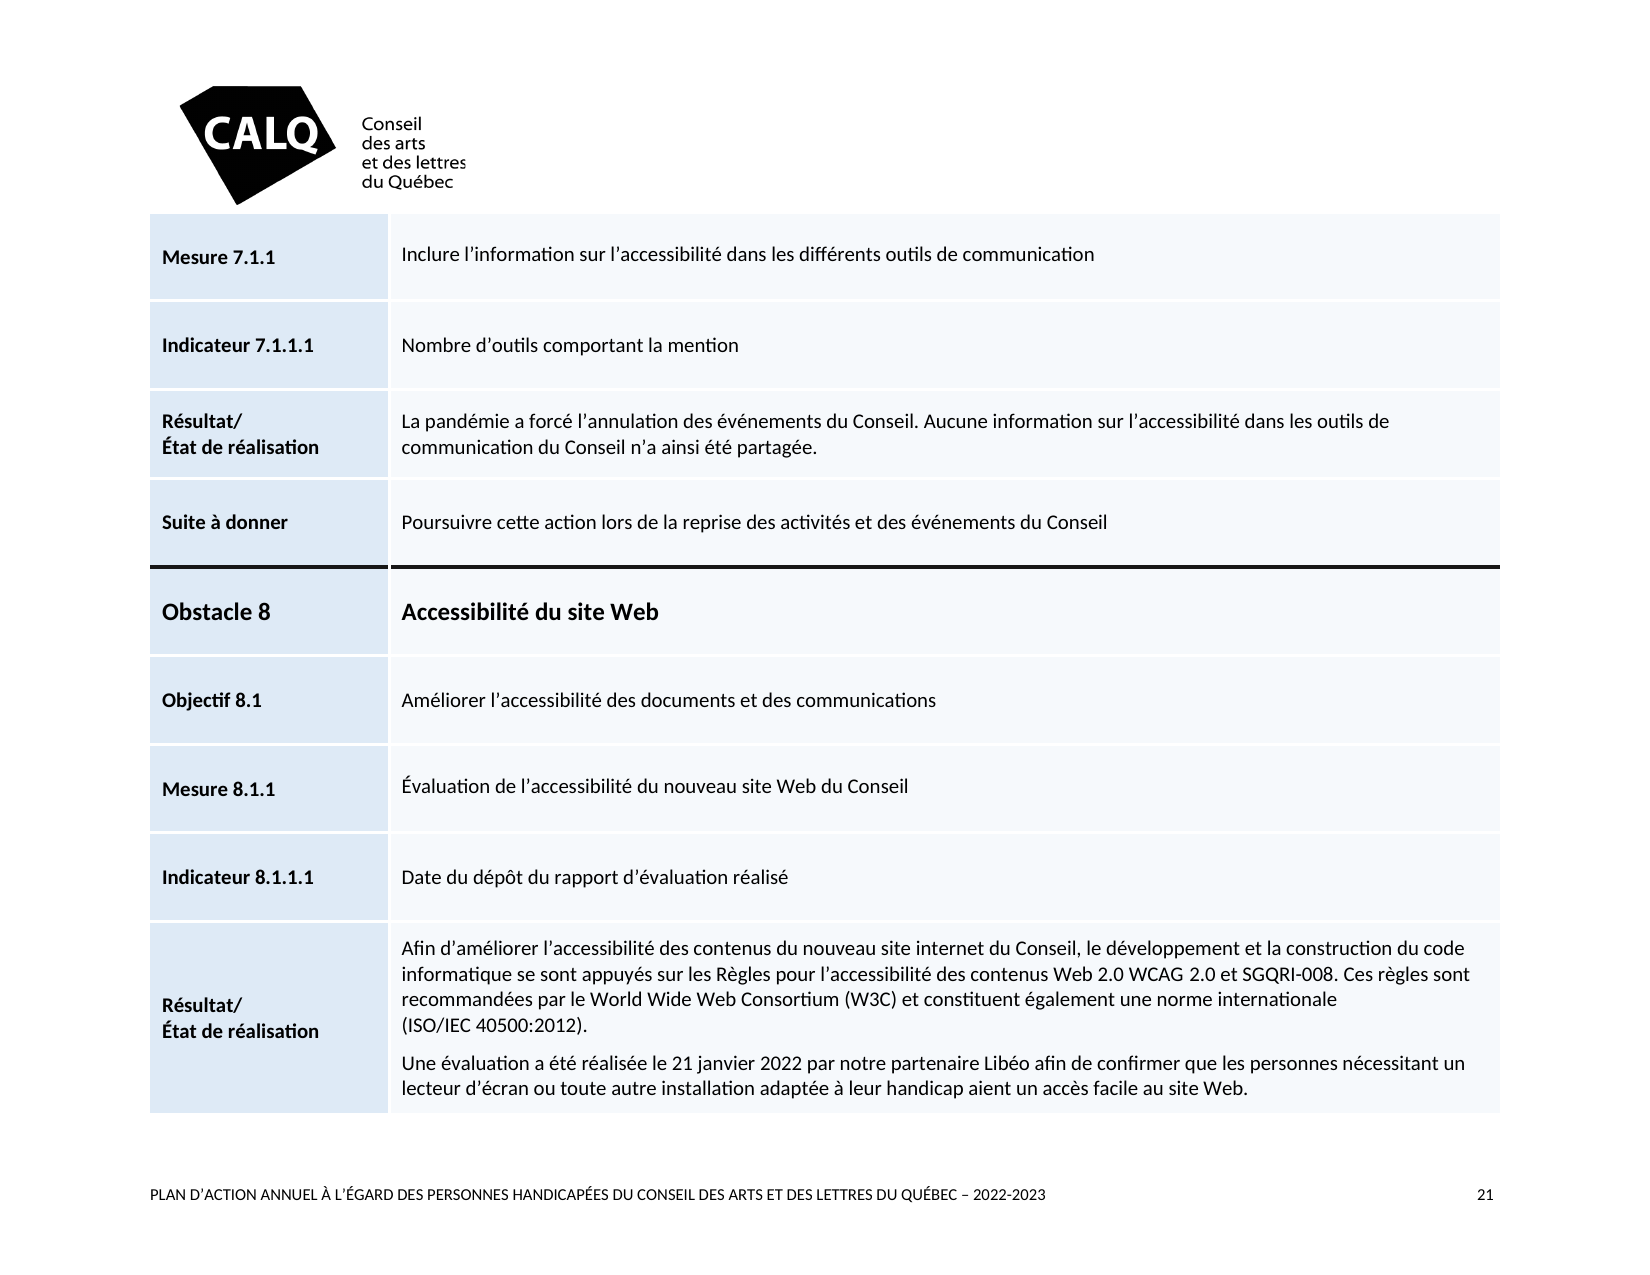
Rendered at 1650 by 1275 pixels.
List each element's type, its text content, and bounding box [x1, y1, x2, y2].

table_cell Mesure 8.1.1 [150, 746, 388, 831]
table_cell La pandémie a forcé l’annulation des événements du Conseil. Aucune information sur l’accessibilité dans les outils de communication du Conseil n’a ainsi été partagée. [391, 391, 1500, 477]
table_cell Inclure l’information sur l’accessibilité dans les différents outils de communication [391, 214, 1500, 299]
table_cell Objectif 8.1 [150, 657, 388, 743]
table_cell Suite à donner [150, 480, 388, 565]
table_cell Poursuivre cette action lors de la reprise des activités et des événements du Conseil [391, 480, 1500, 565]
table_cell Évaluation de l’accessibilité du nouveau site Web du Conseil [391, 746, 1500, 831]
table_cell Accessibilité du site Web [391, 569, 1500, 654]
table_cell Résultat/ État de réalisation [150, 391, 388, 477]
table_cell Date du dépôt du rapport d’évaluation réalisé [391, 834, 1500, 920]
table_cell Nombre d’outils comportant la mention [391, 302, 1500, 388]
table_cell Mesure 7.1.1 [150, 214, 388, 299]
table_cell Afin d’améliorer l’accessibilité des contenus du nouveau site internet du Conseil, le développement et la construction du code informatique se sont appuyés sur les Règles pour l’accessibilité des contenus Web 2.0 WCAG 2.0 et SGQRI-008. Ces règles sont recommandées par le World Wide Web Consortium (W3C) et constituent également une norme internationale (ISO/IEC 40500:2012). Une évaluation a été réalisée le 21 janvier 2022 par notre partenaire Libéo afin de confirmer que les personnes nécessitant un lecteur d’écran ou toute autre installation adaptée à leur handicap aient un accès facile au site Web. [391, 923, 1500, 1113]
table_cell Résultat/ État de réalisation [150, 923, 388, 1113]
table_cell Obstacle 8 [150, 569, 388, 654]
table_cell Indicateur 7.1.1.1 [150, 302, 388, 388]
picture [179, 86, 466, 205]
table_cell Indicateur 8.1.1.1 [150, 834, 388, 920]
table_cell Améliorer l’accessibilité des documents et des communications [391, 657, 1500, 743]
